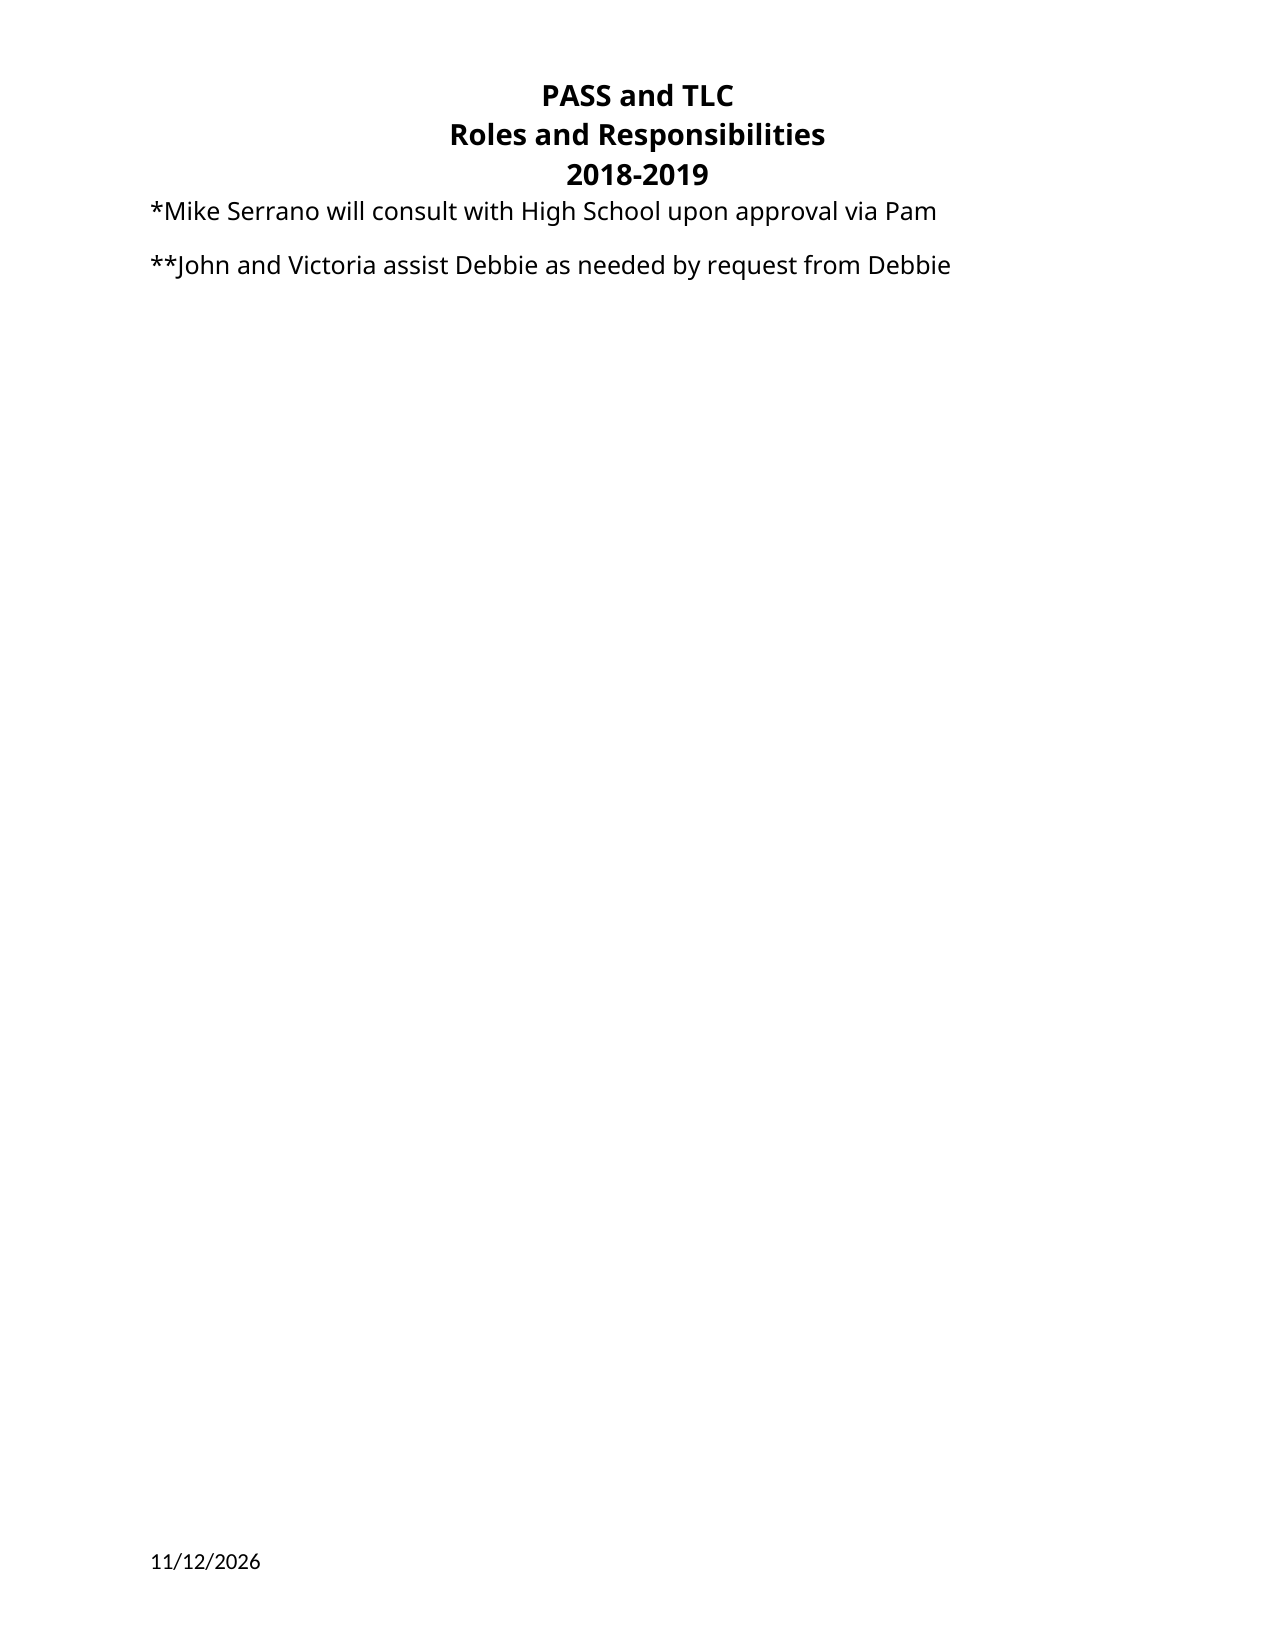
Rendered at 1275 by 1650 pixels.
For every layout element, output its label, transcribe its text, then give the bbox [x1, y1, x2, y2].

text *Mike Serrano will consult with High School upon approval via Pam [150, 194, 1125, 228]
text **John and Victoria assist Debbie as needed by request from Debbie [150, 247, 1125, 282]
